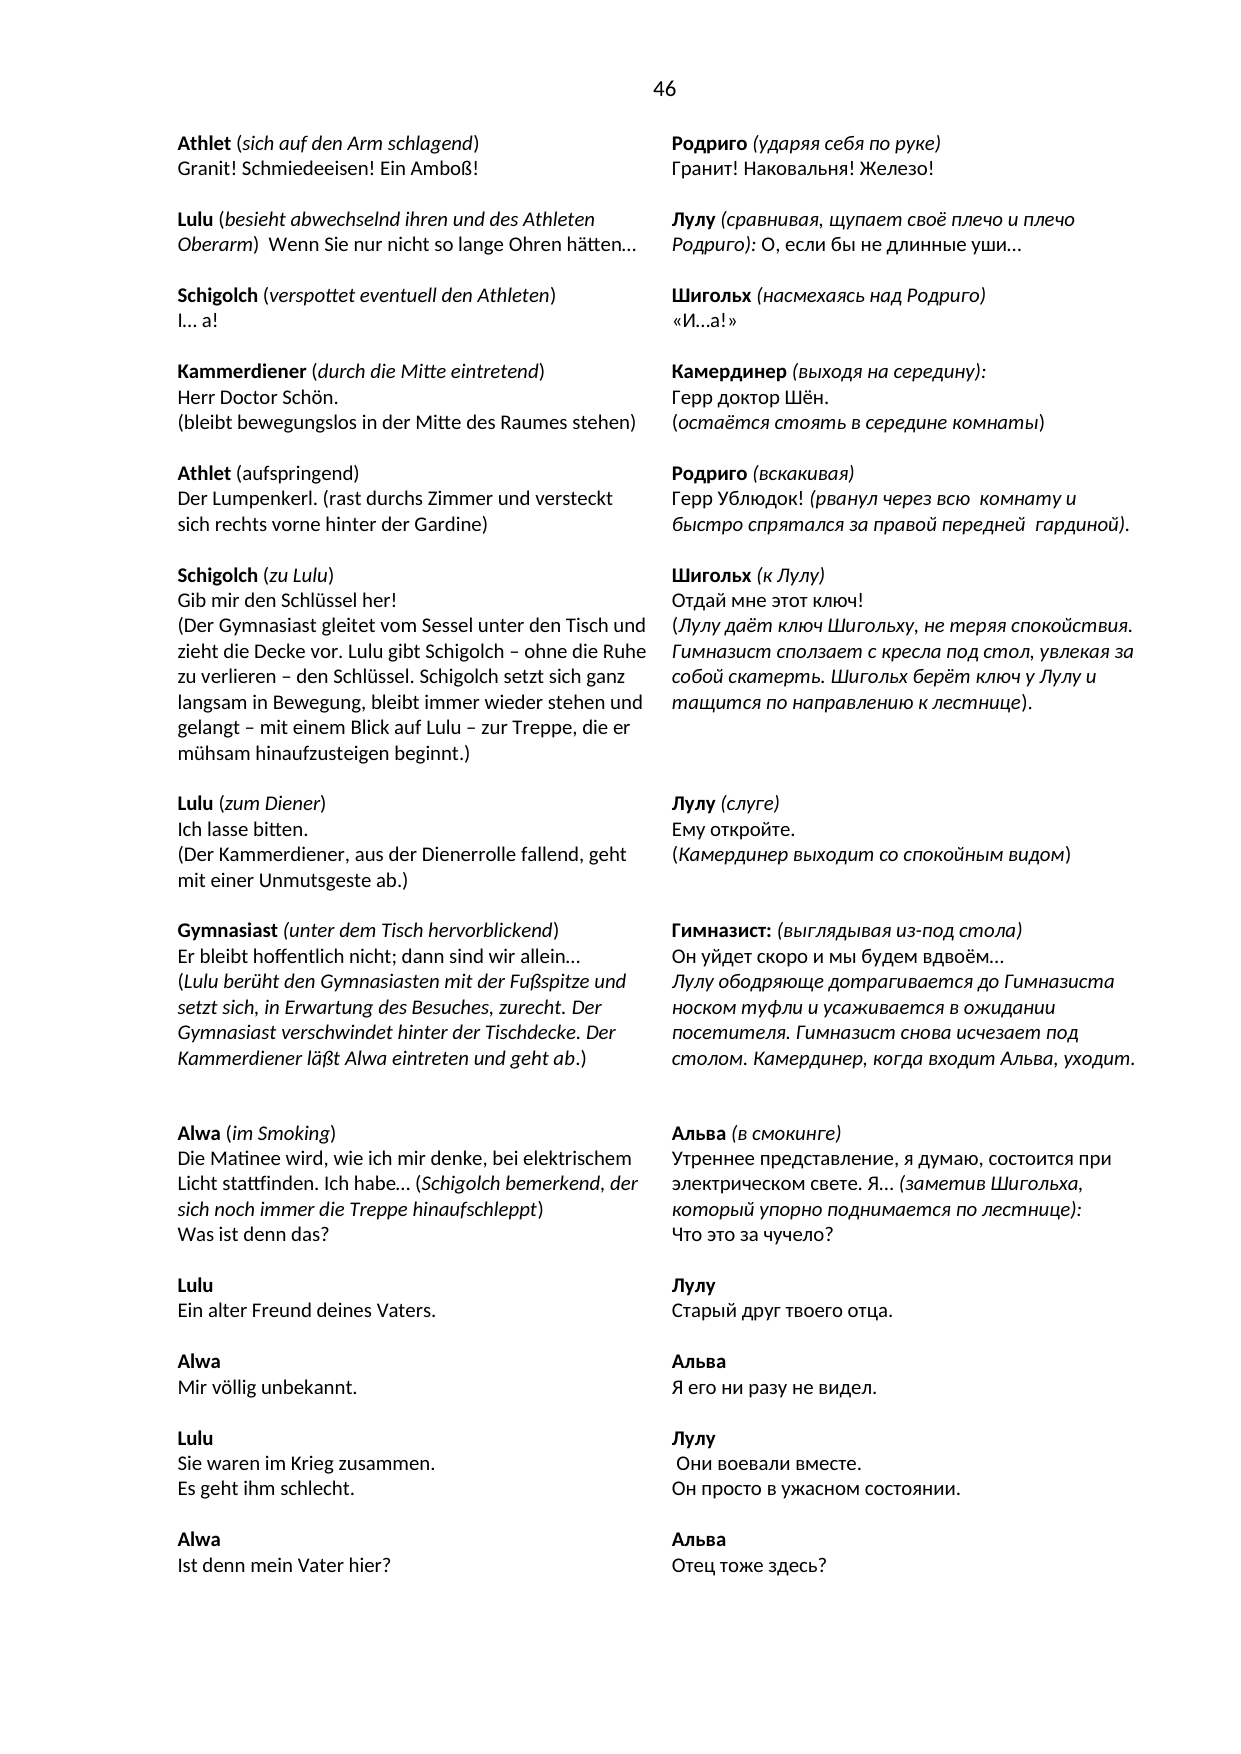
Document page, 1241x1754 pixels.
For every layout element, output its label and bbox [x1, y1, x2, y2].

table_cell [660, 1120, 1155, 1628]
table_cell [660, 130, 1155, 1120]
table_cell [166, 1120, 660, 1628]
table_cell [166, 130, 660, 1120]
